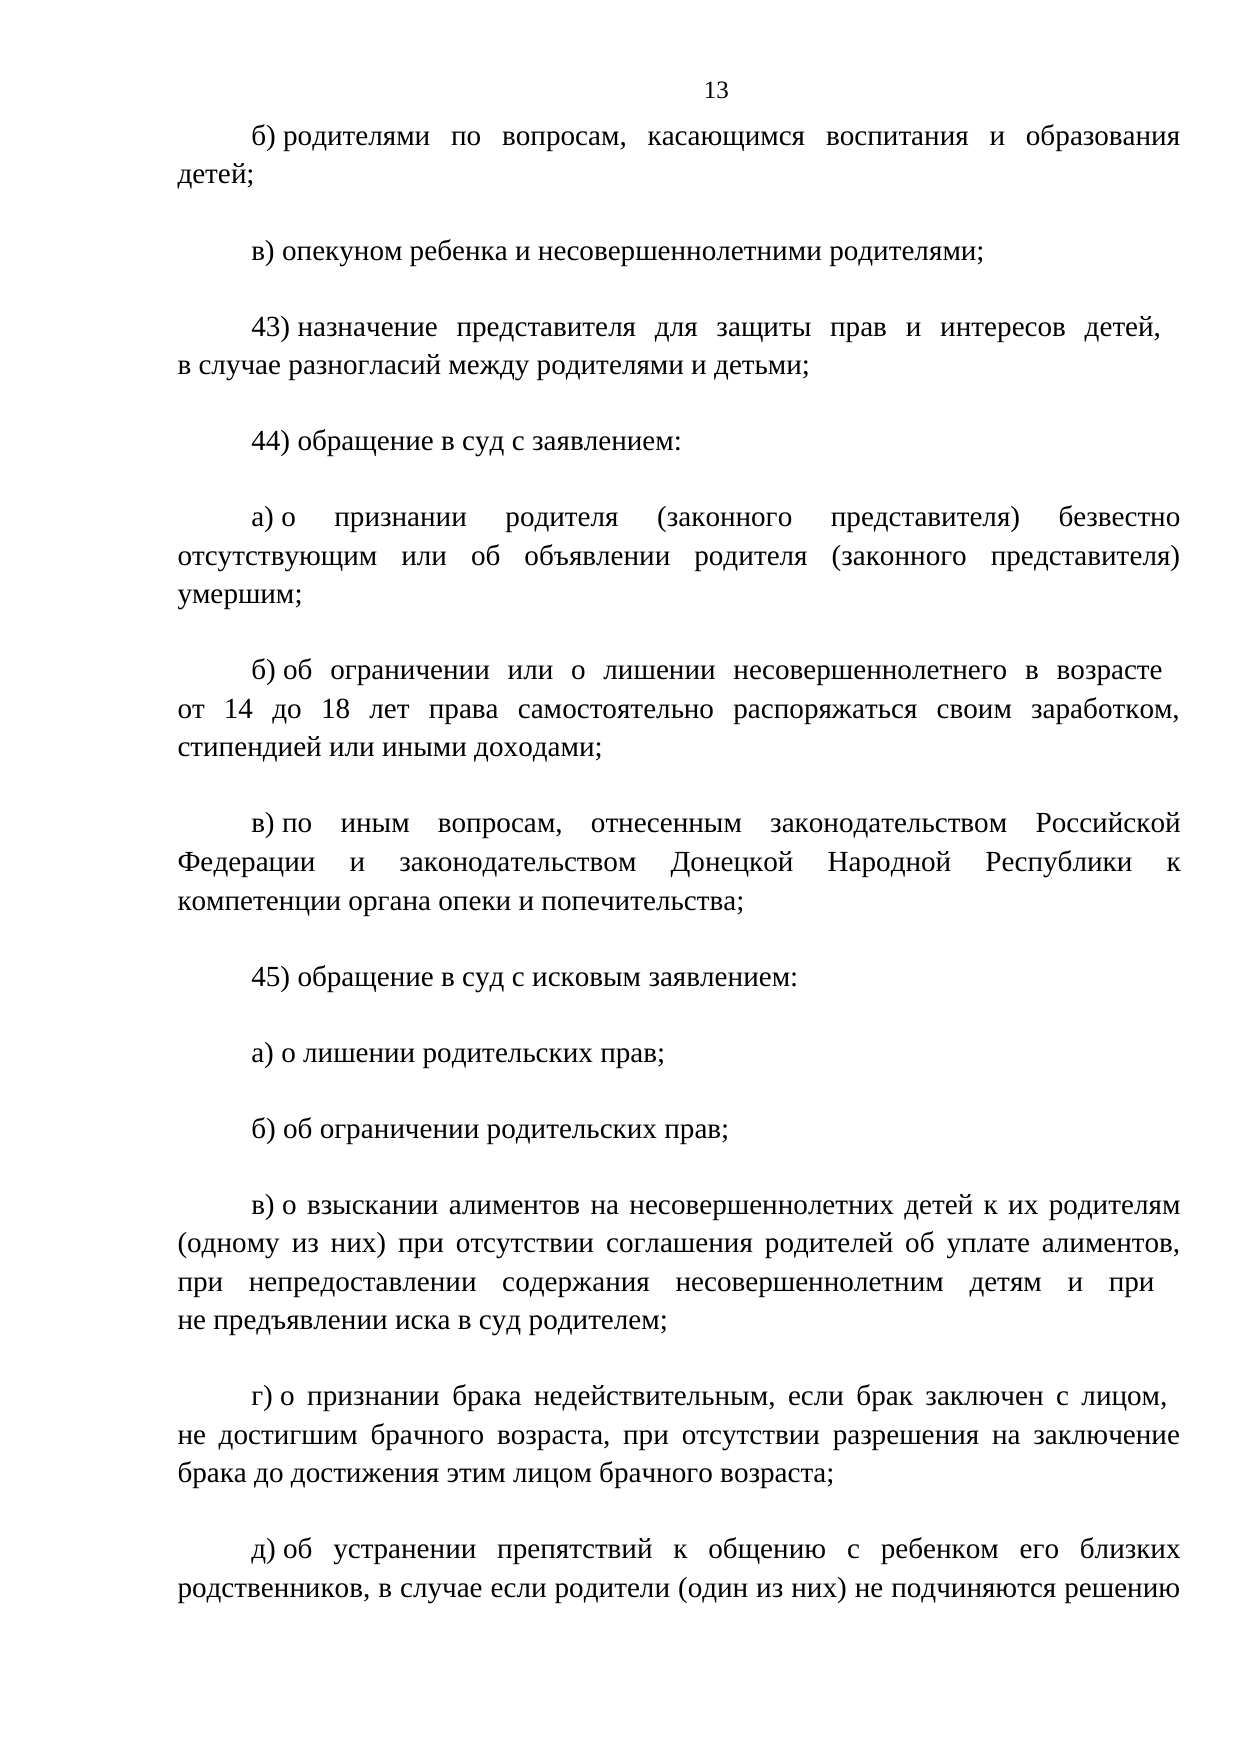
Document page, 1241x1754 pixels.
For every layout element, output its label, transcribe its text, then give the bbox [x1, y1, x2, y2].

text 44) обращение в суд с заявлением: [177, 423, 1181, 457]
text г) о признании брака недействительным, если брак заключен с лицом, не достигшим брачного возраста, при отсутствии разрешения на заключение брака до достижения этим лицом брачного возраста; [177, 1378, 1181, 1489]
text 45) обращение в суд с исковым заявлением: [177, 959, 1181, 992]
text в) опекуном ребенка и несовершеннолетними родителями; [177, 233, 1181, 266]
text б) об ограничении родительских прав; [177, 1111, 1181, 1144]
text а) о признании родителя (законного представителя) безвестно отсутствующим или об объявлении родителя (законного представителя) умершим; [177, 499, 1181, 610]
text б) родителями по вопросам, касающимся воспитания и образования детей; [177, 118, 1181, 190]
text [177, 1532, 1181, 1604]
text в) по иным вопросам, отнесенным законодательством Российской Федерации и законодательством Донецкой Народной Республики к компетенции органа опеки и попечительства; [177, 806, 1181, 916]
text в) о взыскании алиментов на несовершеннолетних детей к их родителям (одному из них) при отсутствии соглашения родителей об уплате алиментов, при непредоставлении содержания несовершеннолетним детям и при не предъявлении иска в суд родителем; [177, 1187, 1181, 1336]
text б) об ограничении или о лишении несовершеннолетнего в возрасте от 14 до 18 лет права самостоятельно распоряжаться своим заработком, стипендией или иными доходами; [177, 652, 1181, 763]
text а) о лишении родительских прав; [177, 1035, 1181, 1068]
text 43) назначение представителя для защиты прав и интересов детей, в случае разногласий между родителями и детьми; [177, 309, 1181, 381]
